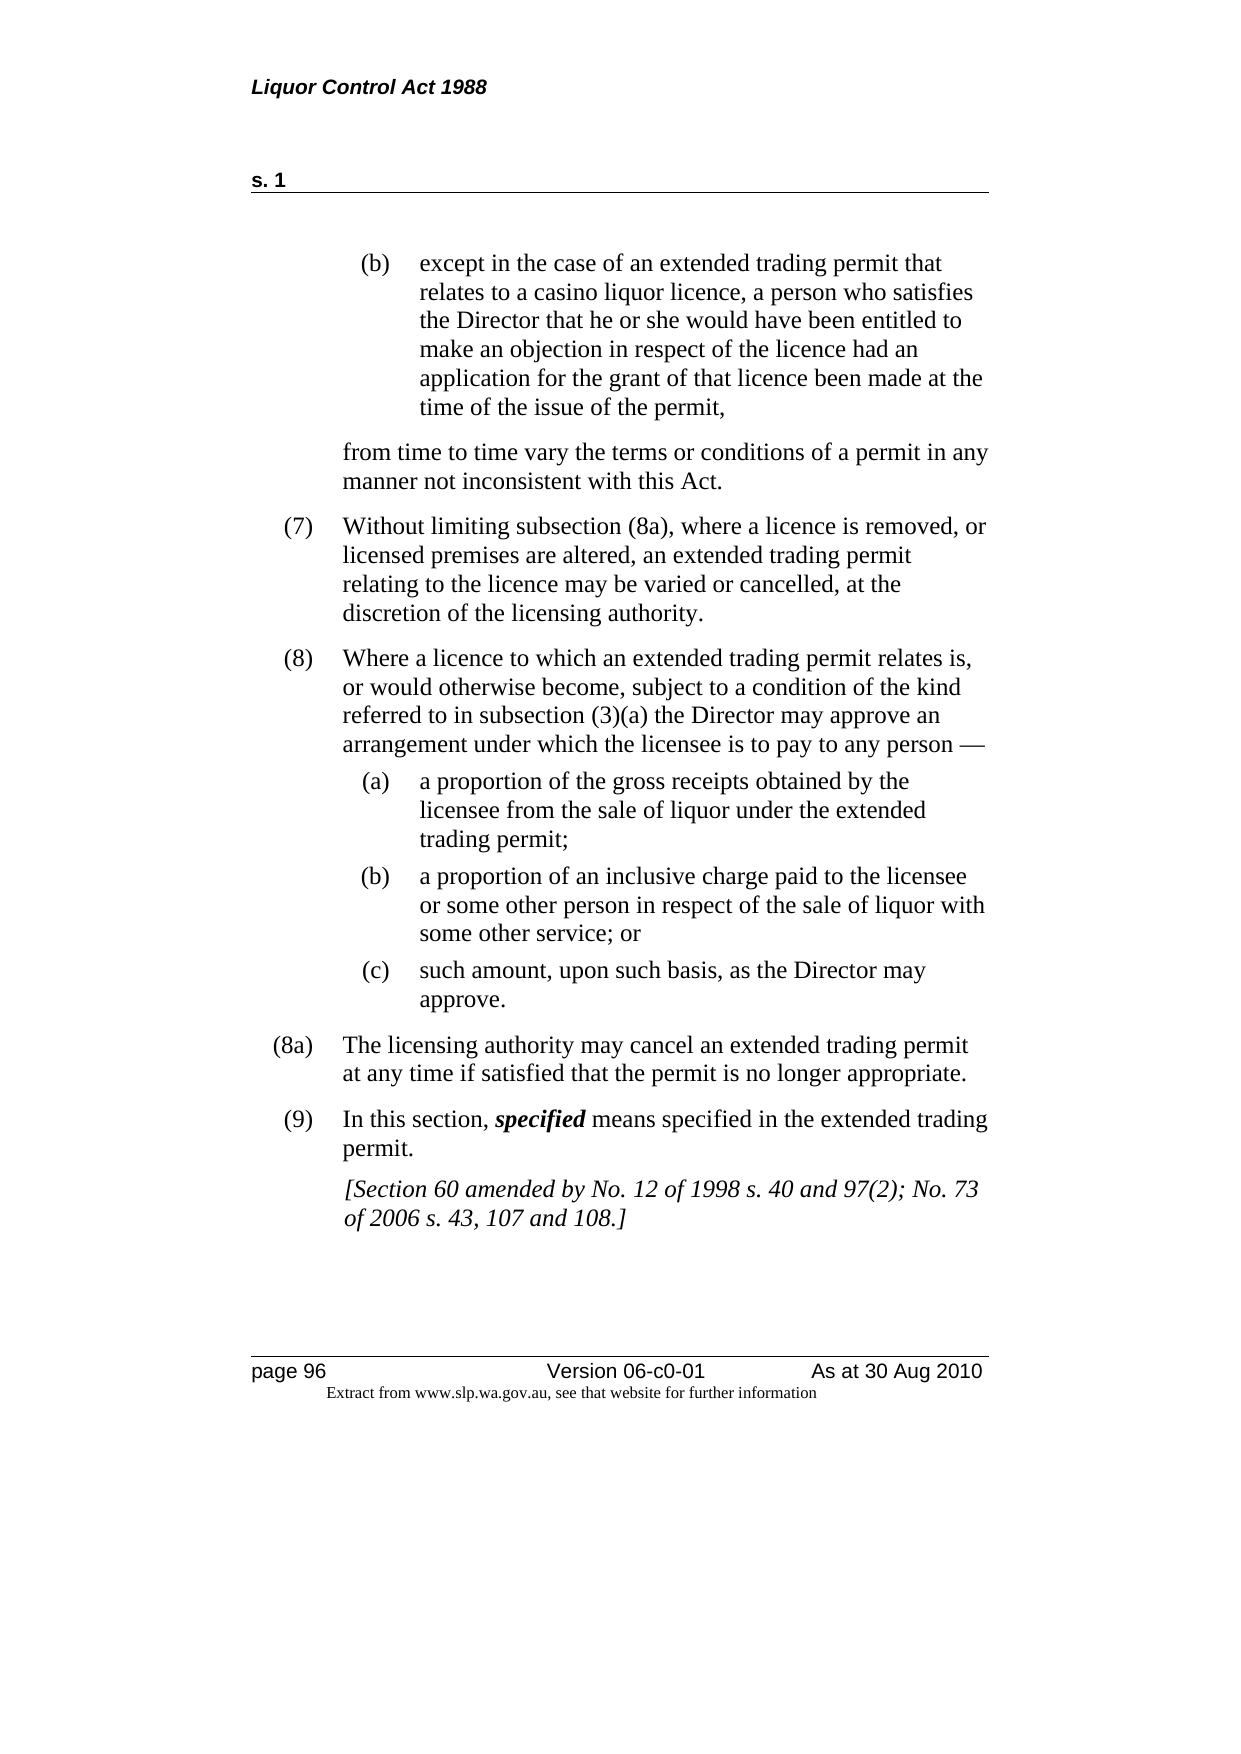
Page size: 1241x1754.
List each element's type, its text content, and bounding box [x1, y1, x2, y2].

text (c) such amount, upon such basis, as the Director may approve. [251, 956, 989, 1013]
text (b) except in the case of an extended trading permit that relates to a casino liquor licence, a person who satisfies the Director that he or she would have been entitled to make an objection in respect of the licence had an application for the grant of that licence been made at the time of the issue of the permit, [251, 248, 989, 421]
text (8) Where a licence to which an extended trading permit relates is, or would otherwise become, subject to a condition of the kind referred to in subsection (3)(a) the Director may approve an arrangement under which the licensee is to pay to any person — [251, 643, 989, 758]
text [Section 60 amended by No. 12 of 1998 s. 40 and 97(2); No. 73 of 2006 s. 43, 107 and 108.] [251, 1174, 989, 1231]
text (a) a proportion of the gross receipts obtained by the licensee from the sale of liquor under the extended trading permit; [251, 766, 989, 853]
text (7) Without limiting subsection (8a), where a licence is removed, or licensed premises are altered, an extended trading permit relating to the licence may be varied or cancelled, at the discretion of the licensing authority. [251, 511, 989, 626]
text from time to time vary the terms or conditions of a permit in any manner not inconsistent with this Act. [251, 437, 989, 495]
text (8a) The licensing authority may cancel an extended trading permit at any time if satisfied that the permit is no longer appropriate. [251, 1030, 989, 1087]
text (9) In this section, specified means specified in the extended trading permit. [251, 1104, 989, 1161]
text (b) a proportion of an inclusive charge paid to the licensee or some other person in respect of the sale of liquor with some other service; or [251, 861, 989, 947]
